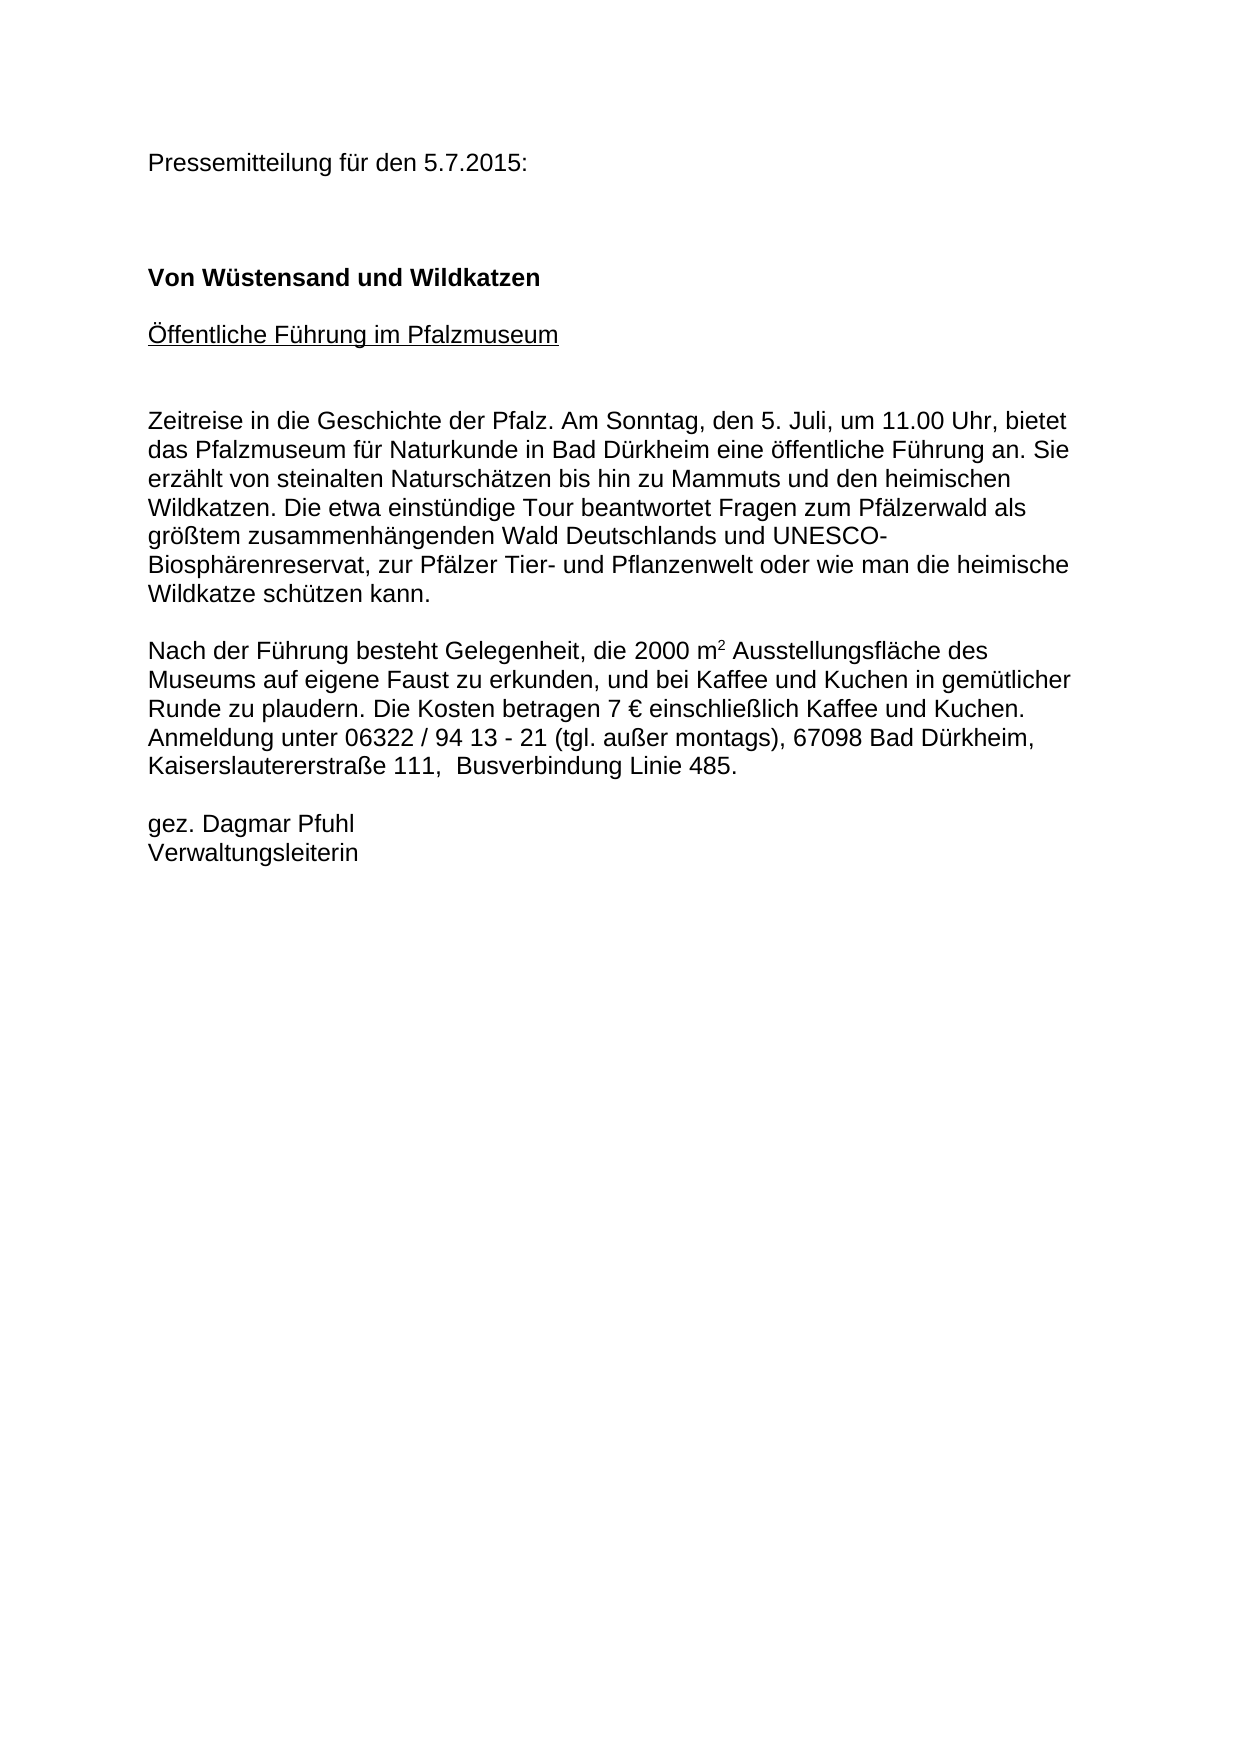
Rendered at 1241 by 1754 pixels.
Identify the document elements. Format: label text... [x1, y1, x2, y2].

text Anmeldung unter 06322 / 94 13 - 21 (tgl. außer montags), 67098 Bad Dürkheim, Kaiserslautererstraße 111, Busverbindung Linie 485. [148, 723, 1093, 780]
text Verwaltungsleiterin [148, 838, 1093, 866]
text Öffentliche Führung im Pfalzmuseum [148, 320, 1093, 349]
text Nach der Führung besteht Gelegenheit, die 2000 m2 Ausstellungsfläche des Museums auf eigene Faust zu erkunden, und bei Kaffee und Kuchen in gemütlicher Runde zu plaudern. Die Kosten betragen 7 € einschließlich Kaffee und Kuchen. [148, 636, 1093, 723]
text Pressemitteilung für den 5.7.2015: [148, 148, 1093, 176]
text Von Wüstensand und Wildkatzen [148, 263, 1093, 291]
text Zeitreise in die Geschichte der Pfalz. Am Sonntag, den 5. Juli, um 11.00 Uhr, bietet das Pfalzmuseum für Naturkunde in Bad Dürkheim eine öffentliche Führung an. Sie erzählt von steinalten Naturschätzen bis hin zu Mammuts und den heimischen Wildkatzen. Die etwa einstündige Tour beantwortet Fragen zum Pfälzerwald als größtem zusammenhängenden Wald Deutschlands und UNESCO-Biosphärenreservat, zur Pfälzer Tier- und Pflanzenwelt oder wie man die heimische Wildkatze schützen kann. [148, 406, 1093, 608]
text gez. Dagmar Pfuhl [148, 809, 1093, 838]
